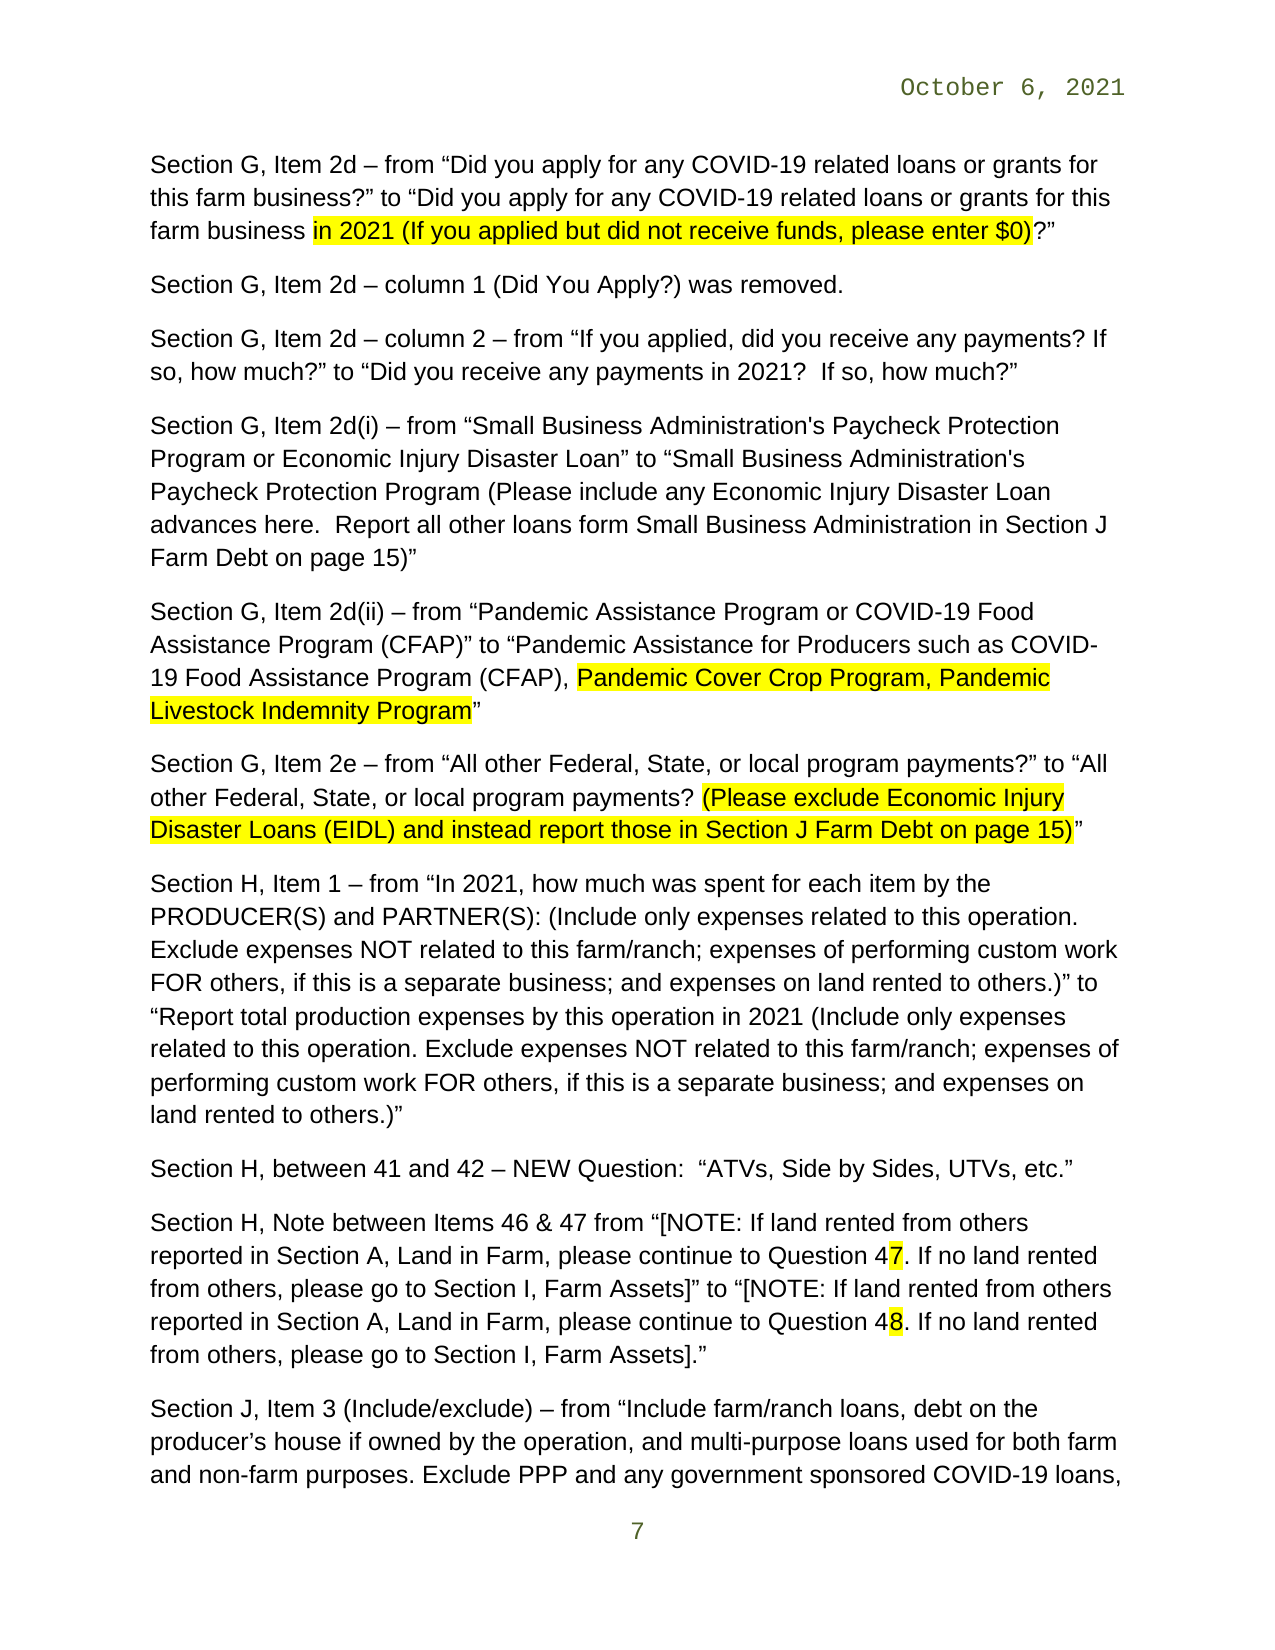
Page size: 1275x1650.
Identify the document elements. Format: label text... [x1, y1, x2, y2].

text Section G, Item 2d – column 2 – from “If you applied, did you receive any payments? If so, how much?” to “Did you receive any payments in 2021? If so, how much?” [150, 324, 1125, 386]
text Section H, Note between Items 46 & 47 from “[NOTE: If land rented from others reported in Section A, Land in Farm, please continue to Question 47. If no land rented from others, please go to Section I, Farm Assets]” to “[NOTE: If land rented from others reported in Section A, Land in Farm, please continue to Question 48. If no land rented from others, please go to Section I, Farm Assets].” [150, 1208, 1125, 1369]
text Section G, Item 2e – from “All other Federal, State, or local program payments?” to “All other Federal, State, or local program payments? (Please exclude Economic Injury Disaster Loans (EIDL) and instead report those in Section J Farm Debt on page 15)” [150, 749, 1125, 844]
text Section H, Item 1 – from “In 2021, how much was spent for each item by the PRODUCER(S) and PARTNER(S): (Include only expenses related to this operation. Exclude expenses NOT related to this farm/ranch; expenses of performing custom work FOR others, if this is a separate business; and expenses on land rented to others.)” to “Report total production expenses by this operation in 2021 (Include only expenses related to this operation. Exclude expenses NOT related to this farm/ranch; expenses of performing custom work FOR others, if this is a separate business; and expenses on land rented to others.)” [150, 869, 1125, 1129]
text Section G, Item 2d(ii) – from “Pandemic Assistance Program or COVID-19 Food Assistance Program (CFAP)” to “Pandemic Assistance for Producers such as COVID-19 Food Assistance Program (CFAP), Pandemic Cover Crop Program, Pandemic Livestock Indemnity Program” [150, 597, 1125, 724]
text Section H, between 41 and 42 – NEW Question: “ATVs, Side by Sides, UTVs, etc.” [150, 1154, 1125, 1183]
text Section G, Item 2d(i) – from “Small Business Administration's Paycheck Protection Program or Economic Injury Disaster Loan” to “Small Business Administration's Paycheck Protection Program (Please include any Economic Injury Disaster Loan advances here. Report all other loans form Small Business Administration in Section J Farm Debt on page 15)” [150, 411, 1125, 571]
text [150, 1394, 1125, 1489]
text Section G, Item 2d – from “Did you apply for any COVID-19 related loans or grants for this farm business?” to “Did you apply for any COVID-19 related loans or grants for this farm business in 2021 (If you applied but did not receive funds, please enter $0)?” [150, 150, 1125, 245]
text Section G, Item 2d – column 1 (Did You Apply?) was removed. [150, 270, 1125, 299]
